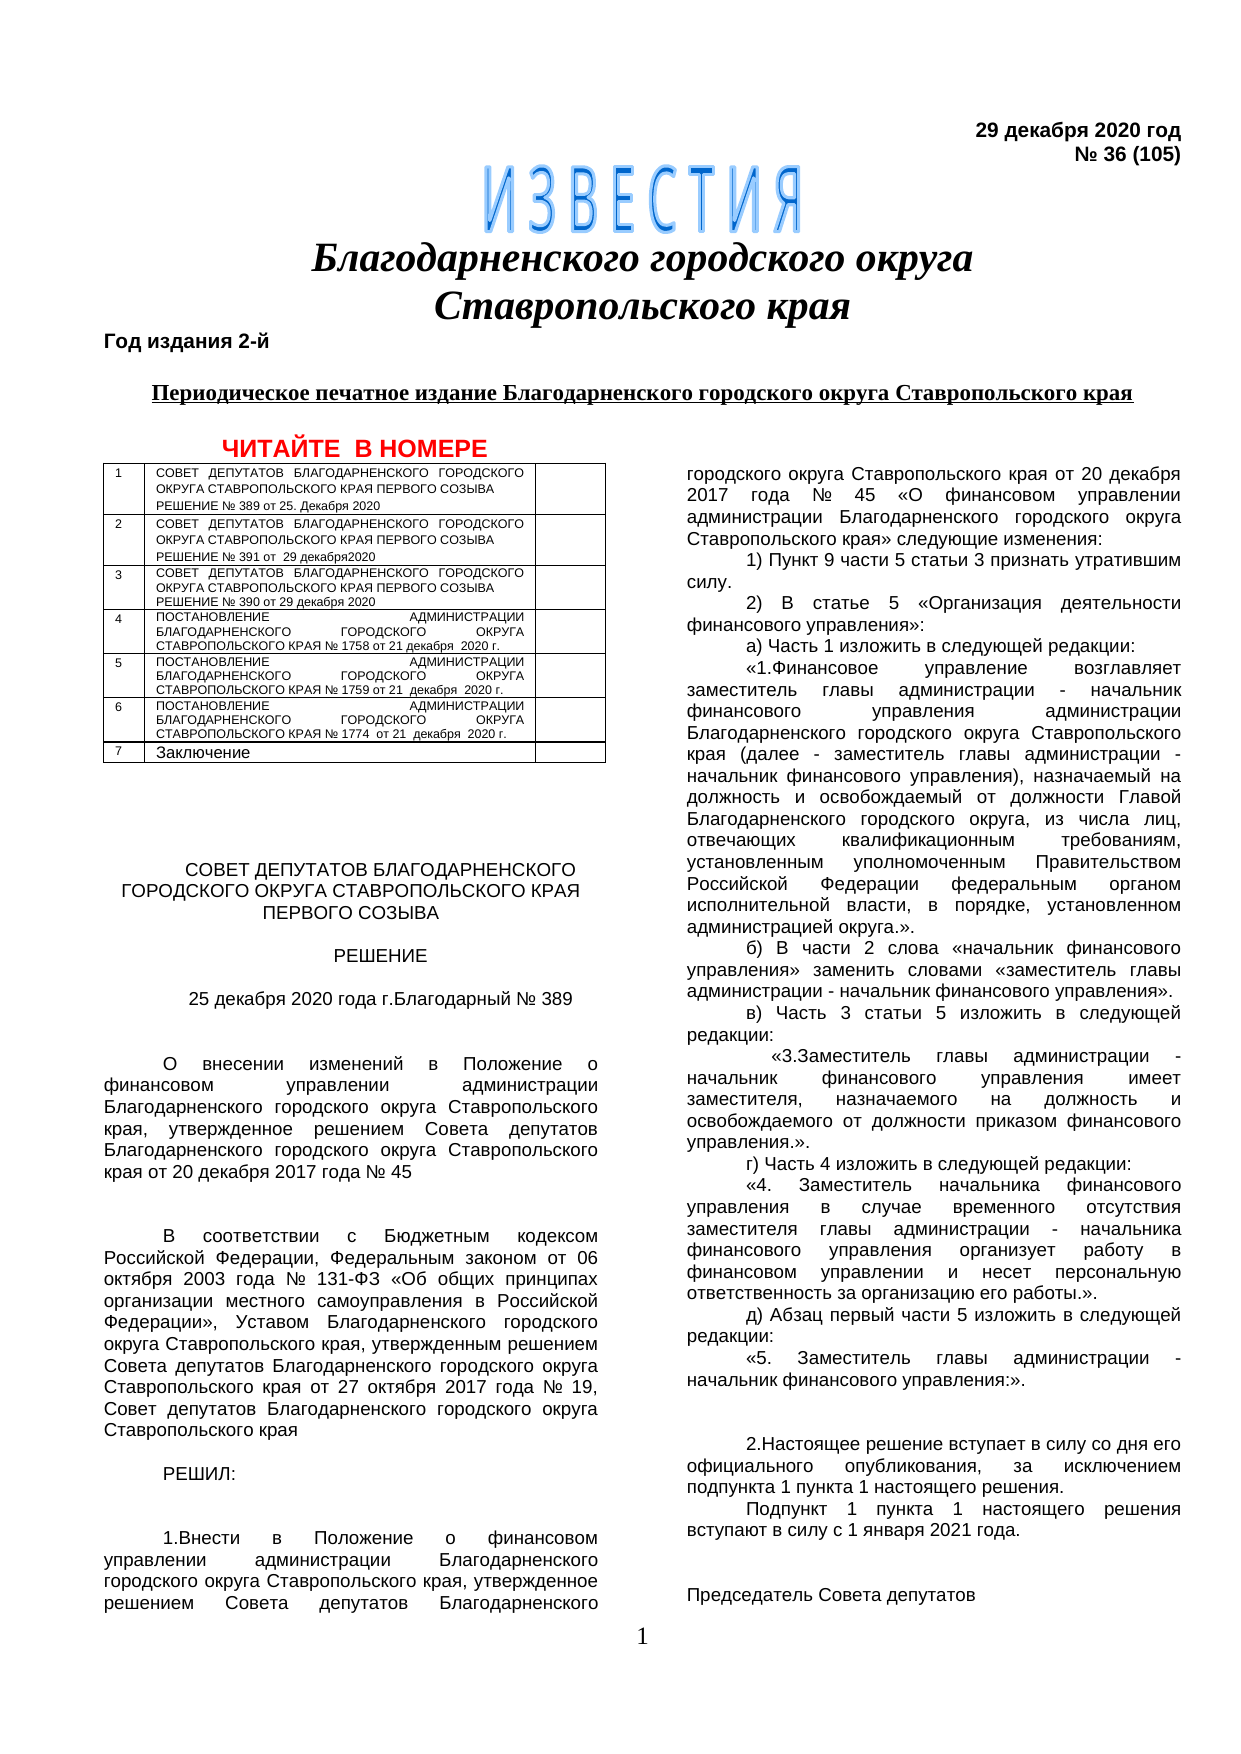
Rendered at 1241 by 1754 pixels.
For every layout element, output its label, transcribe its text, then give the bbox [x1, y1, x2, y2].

table_cell [536, 610, 605, 653]
text а) Часть 1 изложить в следующей редакции: [687, 635, 1181, 657]
text РЕШИЛ: [103, 1462, 598, 1484]
table_cell ПОСТАНОВЛЕНИЕ АДМИНИСТРАЦИИ БЛАГОДАРНЕНСКОГО ГОРОДСКОГО ОКРУГА СТАВРОПОЛЬСКОГО КРАЯ № 1774 от 21 декабря 2020 г. [145, 698, 535, 741]
text д) Абзац первый части 5 изложить в следующей редакции: [687, 1304, 1181, 1347]
table_header 1 [104, 464, 144, 514]
text Председатель Совета депутатов [687, 1584, 1181, 1606]
table_cell 5 [104, 654, 144, 697]
table_cell [536, 515, 605, 565]
text О внесении изменений в Положение о финансовом управлении администрации Благодарненского городского округа Ставропольского края, утвержденное решением Совета депутатов Благодарненского городского округа Ставропольского края от 20 декабря 2017 года № 45 [103, 1053, 598, 1182]
text СОВЕТ ДЕПУТАТОВ БЛАГОДАРНЕНСКОГО ГОРОДСКОГО ОКРУГА СТАВРОПОЛЬСКОГО КРАЯ ПЕРВОГО СОЗЫВА [103, 858, 598, 923]
table_cell ПОСТАНОВЛЕНИЕ АДМИНИСТРАЦИИ БЛАГОДАРНЕНСКОГО ГОРОДСКОГО ОКРУГА СТАВРОПОЛЬСКОГО КРАЯ № 1759 от 21 декабря 2020 г. [145, 654, 535, 697]
text «5. Заместитель главы администрации - начальник финансового управления:». [687, 1347, 1181, 1390]
text Ставропольского края [103, 281, 1181, 328]
text Подпункт 1 пункта 1 настоящего решения вступают в силу с 1 января 2021 года. [687, 1498, 1181, 1541]
table_cell [536, 654, 605, 697]
table_cell 7 [104, 743, 144, 762]
text 1) Пункт 9 части 5 статьи 3 признать утратившим силу. [687, 549, 1181, 592]
table_cell СОВЕТ ДЕПУТАТОВ БЛАГОДАРНЕНСКОГО ГОРОДСКОГО ОКРУГА СТАВРОПОЛЬСКОГО КРАЯ ПЕРВОГО СОЗЫВА РЕШЕНИЕ № 391 от 29 декабря2020 [145, 515, 535, 565]
table_header ЧИТАЙТЕ В НОМЕРЕ [104, 434, 606, 463]
text 25 декабря 2020 года г.Благодарный № 389 [103, 988, 598, 1009]
text 1.Внести в Положение о финансовом управлении администрации Благодарненского городского округа Ставропольского края, утвержденное решением Совета депутатов Благодарненского городского округа Ставропольского края от 20 декабря 2017 года № 45 «О финансовом управлении администрации Благодарненского городского округа Ставропольского края» следующие изменения: [687, 463, 1181, 549]
text № 36 (105) [103, 142, 1181, 166]
text В соответствии с Бюджетным кодексом Российской Федерации, Федеральным законом от 06 октября 2003 года № 131-ФЗ «Об общих принципах организации местного самоуправления в Российской Федерации», Уставом Благодарненского городского округа Ставропольского края, утвержденным решением Совета депутатов Благодарненского городского округа Ставропольского края от 27 октября 2017 года № 19, Совет депутатов Благодарненского городского округа Ставропольского края [103, 1225, 598, 1441]
text «3.Заместитель главы администрации - начальник финансового управления имеет заместителя, назначаемого на должность и освобождаемого от должности приказом финансового управления.». [687, 1045, 1181, 1153]
text Благодарненского городского округа [103, 233, 1181, 281]
text Год издания 2-й [103, 328, 1181, 352]
table_cell СОВЕТ ДЕПУТАТОВ БЛАГОДАРНЕНСКОГО ГОРОДСКОГО ОКРУГА СТАВРОПОЛЬСКОГО КРАЯ ПЕРВОГО СОЗЫВА РЕШЕНИЕ № 390 от 29 декабря 2020 [145, 566, 535, 609]
text в) Часть 3 статьи 5 изложить в следующей редакции: [687, 1002, 1181, 1045]
table_cell 6 [104, 698, 144, 741]
text «4. Заместитель начальника финансового управления в случае временного отсутствия заместителя главы администрации - начальника финансового управления организует работу в финансовом управлении и несет персональную ответственность за организацию его работы.». [687, 1174, 1181, 1304]
table_header СОВЕТ ДЕПУТАТОВ БЛАГОДАРНЕНСКОГО ГОРОДСКОГО ОКРУГА СТАВРОПОЛЬСКОГО КРАЯ ПЕРВОГО СОЗЫВА РЕШЕНИЕ № 389 от 25. Декабря 2020 [145, 464, 535, 514]
text РЕШЕНИЕ [103, 945, 598, 966]
text 29 декабря 2020 год [103, 118, 1181, 142]
table_cell [536, 698, 605, 741]
text Периодическое печатное издание Благодарненского городского округа Ставропольского края [103, 379, 1181, 405]
text г) Часть 4 изложить в следующей редакции: [687, 1153, 1181, 1174]
table_cell [536, 743, 605, 762]
table_cell 4 [104, 610, 144, 653]
table_cell [536, 566, 605, 609]
text б) В части 2 слова «начальник финансового управления» заменить словами «заместитель главы администрации - начальник финансового управления». [687, 937, 1181, 1002]
table_cell 2 [104, 515, 144, 565]
text 2) В статье 5 «Организация деятельности финансового управления»: [687, 592, 1181, 635]
table_cell 3 [104, 566, 144, 609]
text 1.Внести в Положение о финансовом управлении администрации Благодарненского городского округа Ставропольского края, утвержденное решением Совета депутатов Благодарненского городского округа Ставропольского края от 20 декабря 2017 года № 45 «О финансовом управлении администрации Благодарненского городского округа Ставропольского края» следующие изменения: [103, 1527, 598, 1613]
table_header [536, 464, 605, 514]
text 2.Настоящее решение вступает в силу со дня его официального опубликования, за исключением подпункта 1 пункта 1 настоящего решения. [687, 1433, 1181, 1498]
table_cell ПОСТАНОВЛЕНИЕ АДМИНИСТРАЦИИ БЛАГОДАРНЕНСКОГО ГОРОДСКОГО ОКРУГА СТАВРОПОЛЬСКОГО КРАЯ № 1758 от 21 декабря 2020 г. [145, 610, 535, 653]
text «1.Финансовое управление возглавляет заместитель главы администрации - начальник финансового управления администрации Благодарненского городского округа Ставропольского края (далее - заместитель главы администрации - начальник финансового управления), назначаемый на должность и освобождаемый от должности Главой Благодарненского городского округа, из числа лиц, отвечающих квалификационным требованиям, установленным уполномоченным Правительством Российской Федерации федеральным органом исполнительной власти, в порядке, установленном администрацией округа.». [687, 657, 1181, 937]
